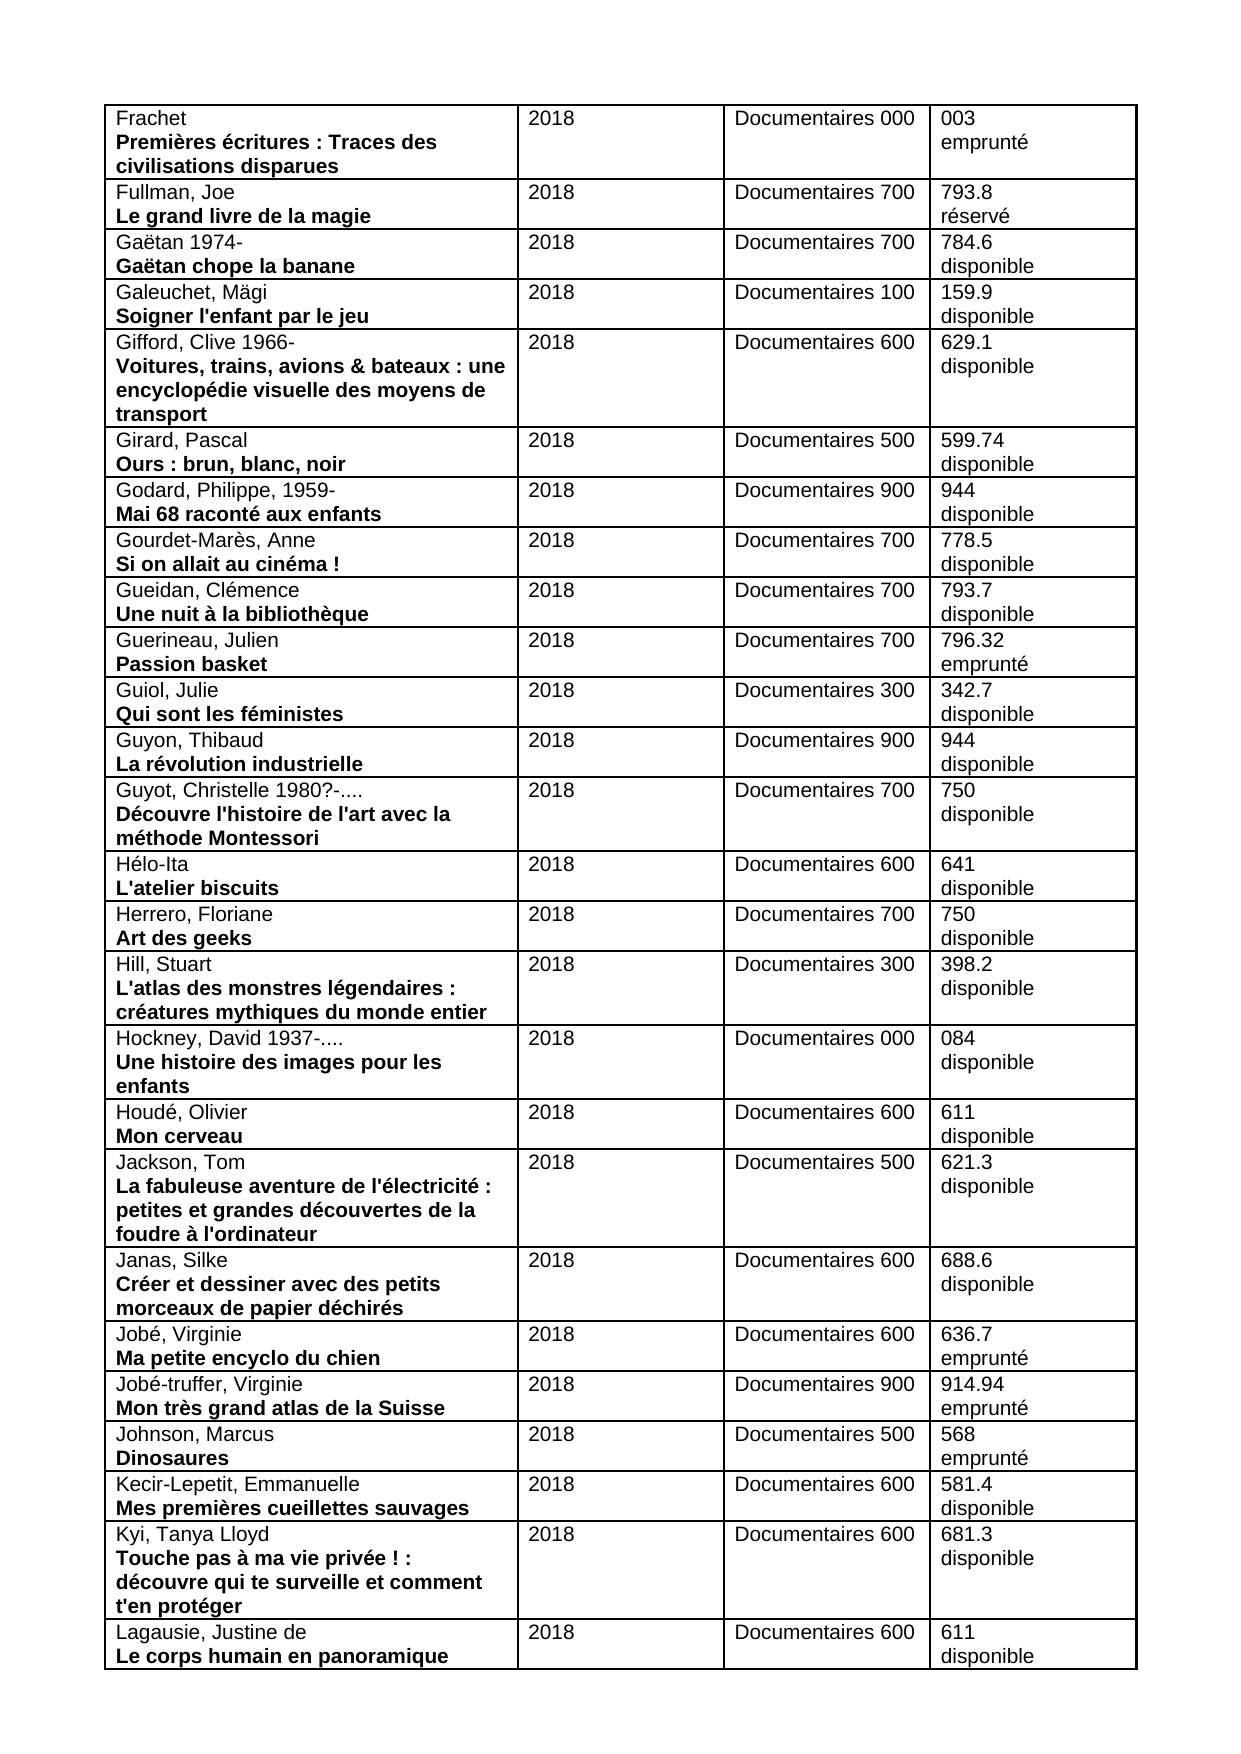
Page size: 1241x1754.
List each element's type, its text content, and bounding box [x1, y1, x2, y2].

table_cell 636.7 emprunté [931, 1322, 1135, 1370]
table_cell 621.3 disponible [931, 1150, 1135, 1246]
table_cell Documentaires 700 [725, 578, 929, 626]
table_cell Documentaires 500 [725, 428, 929, 476]
table_cell Documentaires 900 [725, 728, 929, 776]
table_cell 944 disponible [931, 478, 1135, 526]
table_cell Documentaires 700 [725, 778, 929, 850]
table_cell 611 disponible [931, 1620, 1135, 1668]
table_cell 2018 [519, 528, 723, 576]
table_cell Gourdet-Marès, Anne Si on allait au cinéma ! [106, 528, 517, 576]
table_cell 2018 [519, 1522, 723, 1618]
table_cell 2018 [519, 952, 723, 1024]
table_cell 2018 [519, 106, 723, 178]
table_cell Frachet Premières écritures : Traces des civilisations disparues [106, 106, 517, 178]
table_cell Documentaires 700 [725, 902, 929, 950]
table_cell Gueidan, Clémence Une nuit à la bibliothèque [106, 578, 517, 626]
table_cell 568 emprunté [931, 1422, 1135, 1470]
table_cell 2018 [519, 280, 723, 328]
table_cell Guyon, Thibaud La révolution industrielle [106, 728, 517, 776]
table_cell Documentaires 600 [725, 1322, 929, 1370]
table_cell Kecir-Lepetit, Emmanuelle Mes premières cueillettes sauvages [106, 1472, 517, 1520]
table_cell 2018 [519, 578, 723, 626]
table_cell 084 disponible [931, 1026, 1135, 1098]
table_cell 944 disponible [931, 728, 1135, 776]
table_cell Documentaires 600 [725, 1100, 929, 1148]
table_cell Herrero, Floriane Art des geeks [106, 902, 517, 950]
table_cell Documentaires 500 [725, 1150, 929, 1246]
table_cell 641 disponible [931, 852, 1135, 900]
table_cell Documentaires 700 [725, 628, 929, 676]
table_cell 398.2 disponible [931, 952, 1135, 1024]
table_cell Documentaires 700 [725, 230, 929, 278]
table_cell 2018 [519, 1372, 723, 1420]
table_cell Documentaires 700 [725, 180, 929, 228]
table_cell 750 disponible [931, 778, 1135, 850]
table_cell 2018 [519, 1026, 723, 1098]
table_cell 796.32 emprunté [931, 628, 1135, 676]
table_cell Documentaires 600 [725, 1522, 929, 1618]
table_cell Jobé, Virginie Ma petite encyclo du chien [106, 1322, 517, 1370]
table_cell 2018 [519, 1620, 723, 1668]
table_cell 2018 [519, 1322, 723, 1370]
table_cell Documentaires 900 [725, 1372, 929, 1420]
table_cell 629.1 disponible [931, 330, 1135, 426]
table_cell Godard, Philippe, 1959- Mai 68 raconté aux enfants [106, 478, 517, 526]
table_cell 688.6 disponible [931, 1248, 1135, 1320]
table_cell 2018 [519, 230, 723, 278]
table_cell 2018 [519, 678, 723, 726]
table_cell Hill, Stuart L'atlas des monstres légendaires : créatures mythiques du monde entier [106, 952, 517, 1024]
table_cell Galeuchet, Mägi Soigner l'enfant par le jeu [106, 280, 517, 328]
table_cell Documentaires 500 [725, 1422, 929, 1470]
table_cell Documentaires 100 [725, 280, 929, 328]
table_cell 2018 [519, 330, 723, 426]
table_cell 793.7 disponible [931, 578, 1135, 626]
table_cell 2018 [519, 1472, 723, 1520]
table_cell 581.4 disponible [931, 1472, 1135, 1520]
table_cell Documentaires 000 [725, 1026, 929, 1098]
table_cell Documentaires 600 [725, 1472, 929, 1520]
table_cell Guerineau, Julien Passion basket [106, 628, 517, 676]
table_cell 914.94 emprunté [931, 1372, 1135, 1420]
table_cell Girard, Pascal Ours : brun, blanc, noir [106, 428, 517, 476]
table_cell Houdé, Olivier Mon cerveau [106, 1100, 517, 1148]
table_cell Documentaires 300 [725, 952, 929, 1024]
table_cell Gaëtan 1974- Gaëtan chope la banane [106, 230, 517, 278]
table_cell 159.9 disponible [931, 280, 1135, 328]
table_cell Documentaires 600 [725, 1248, 929, 1320]
table_cell 2018 [519, 902, 723, 950]
table_cell Documentaires 000 [725, 106, 929, 178]
table_cell Johnson, Marcus Dinosaures [106, 1422, 517, 1470]
table_cell 750 disponible [931, 902, 1135, 950]
table_cell 2018 [519, 778, 723, 850]
table_cell 003 emprunté [931, 106, 1135, 178]
table_cell Documentaires 700 [725, 528, 929, 576]
table_cell 2018 [519, 628, 723, 676]
table_cell 2018 [519, 180, 723, 228]
table_cell Guiol, Julie Qui sont les féministes [106, 678, 517, 726]
table_cell Jackson, Tom La fabuleuse aventure de l'électricité : petites et grandes découvertes de la foudre à l'ordinateur [106, 1150, 517, 1246]
table_cell Documentaires 600 [725, 1620, 929, 1668]
table_cell 2018 [519, 1100, 723, 1148]
table_cell 2018 [519, 1248, 723, 1320]
table_cell 2018 [519, 728, 723, 776]
table_cell 2018 [519, 1150, 723, 1246]
table_cell 778.5 disponible [931, 528, 1135, 576]
table_cell 681.3 disponible [931, 1522, 1135, 1618]
table_cell Guyot, Christelle 1980?-.... Découvre l'histoire de l'art avec la méthode Montessori [106, 778, 517, 850]
table_cell Documentaires 600 [725, 330, 929, 426]
table_cell Hélo-Ita L'atelier biscuits [106, 852, 517, 900]
table_cell 2018 [519, 428, 723, 476]
table_cell Hockney, David 1937-.... Une histoire des images pour les enfants [106, 1026, 517, 1098]
table_cell 611 disponible [931, 1100, 1135, 1148]
table_cell Documentaires 300 [725, 678, 929, 726]
table_cell 2018 [519, 852, 723, 900]
table_cell 342.7 disponible [931, 678, 1135, 726]
table_cell Documentaires 600 [725, 852, 929, 900]
table_cell Gifford, Clive 1966- Voitures, trains, avions & bateaux : une encyclopédie visuelle des moyens de transport [106, 330, 517, 426]
table_cell Kyi, Tanya Lloyd Touche pas à ma vie privée ! : découvre qui te surveille et comment t'en protéger [106, 1522, 517, 1618]
table_cell Janas, Silke Créer et dessiner avec des petits morceaux de papier déchirés [106, 1248, 517, 1320]
table_cell 793.8 réservé [931, 180, 1135, 228]
table_cell 2018 [519, 1422, 723, 1470]
table_cell 2018 [519, 478, 723, 526]
table_cell 784.6 disponible [931, 230, 1135, 278]
table_cell Jobé-truffer, Virginie Mon très grand atlas de la Suisse [106, 1372, 517, 1420]
table_cell 599.74 disponible [931, 428, 1135, 476]
table_cell Lagausie, Justine de Le corps humain en panoramique [106, 1620, 517, 1668]
table_cell Documentaires 900 [725, 478, 929, 526]
table_cell Fullman, Joe Le grand livre de la magie [106, 180, 517, 228]
